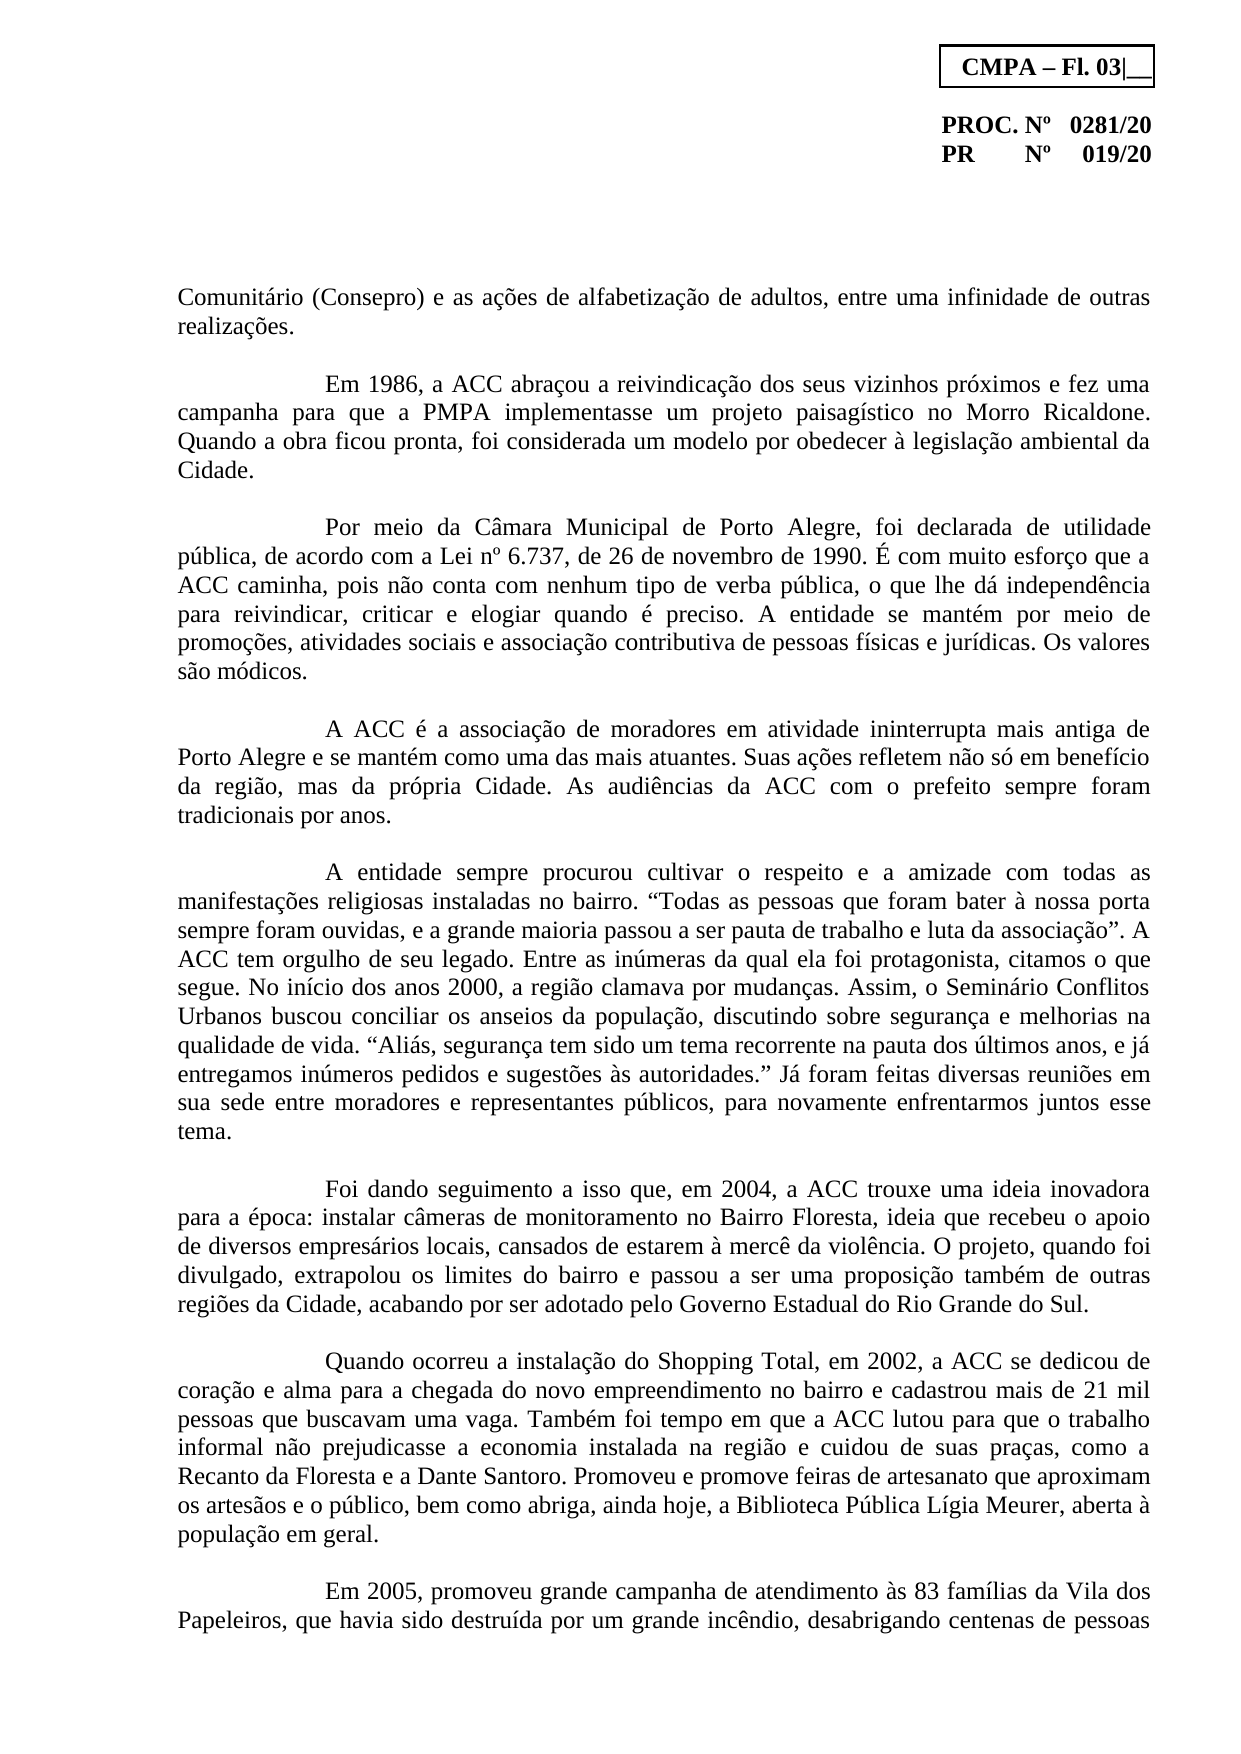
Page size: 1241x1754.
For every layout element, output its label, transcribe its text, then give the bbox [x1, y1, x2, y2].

text Em 1986, a ACC abraçou a reivindicação dos seus vizinhos próximos e fez uma campanha para que a PMPA implementasse um projeto paisagístico no Morro Ricaldone. Quando a obra ficou pronta, foi considerada um modelo por obedecer à legislação ambiental da Cidade. [177, 369, 1152, 484]
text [177, 282, 1152, 340]
text Quando ocorreu a instalação do Shopping Total, em 2002, a ACC se dedicou de coração e alma para a chegada do novo empreendimento no bairro e cadastrou mais de 21 mil pessoas que buscavam uma vaga. Também foi tempo em que a ACC lutou para que o trabalho informal não prejudicasse a economia instalada na região e cuidou de suas praças, como a Recanto da Floresta e a Dante Santoro. Promoveu e promove feiras de artesanato que aproximam os artesãos e o público, bem como abriga, ainda hoje, a Biblioteca Pública Lígia Meurer, aberta à população em geral. [177, 1346, 1152, 1547]
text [177, 1576, 1152, 1634]
text A entidade sempre procurou cultivar o respeito e a amizade com todas as manifestações religiosas instaladas no bairro. “Todas as pessoas que foram bater à nossa porta sempre foram ouvidas, e a grande maioria passou a ser pauta de trabalho e luta da associação”. A ACC tem orgulho de seu legado. Entre as inúmeras da qual ela foi protagonista, citamos o que segue. No início dos anos 2000, a região clamava por mudanças. Assim, o Seminário Conflitos Urbanos buscou conciliar os anseios da população, discutindo sobre segurança e melhorias na qualidade de vida. “Aliás, segurança tem sido um tema recorrente na pauta dos últimos anos, e já entregamos inúmeros pedidos e sugestões às autoridades.” Já foram feitas diversas reuniões em sua sede entre moradores e representantes públicos, para novamente enfrentarmos juntos esse tema. [177, 857, 1152, 1145]
text Por meio da Câmara Municipal de Porto Alegre, foi declarada de utilidade pública, de acordo com a Lei nº 6.737, de 26 de novembro de 1990. É com muito esforço que a ACC caminha, pois não conta com nenhum tipo de verba pública, o que lhe dá independência para reivindicar, criticar e elogiar quando é preciso. A entidade se mantém por meio de promoções, atividades sociais e associação contributiva de pessoas físicas e jurídicas. Os valores são módicos. [177, 512, 1152, 685]
text Foi dando seguimento a isso que, em 2004, a ACC trouxe uma ideia inovadora para a época: instalar câmeras de monitoramento no Bairro Floresta, ideia que recebeu o apoio de diversos empresários locais, cansados de estarem à mercê da violência. O projeto, quando foi divulgado, extrapolou os limites do bairro e passou a ser uma proposição também de outras regiões da Cidade, acabando por ser adotado pelo Governo Estadual do Rio Grande do Sul. [177, 1174, 1152, 1317]
text A ACC é a associação de moradores em atividade ininterrupta mais antiga de Porto Alegre e se mantém como uma das mais atuantes. Suas ações refletem não só em benefício da região, mas da própria Cidade. As audiências da ACC com o prefeito sempre foram tradicionais por anos. [177, 714, 1152, 829]
